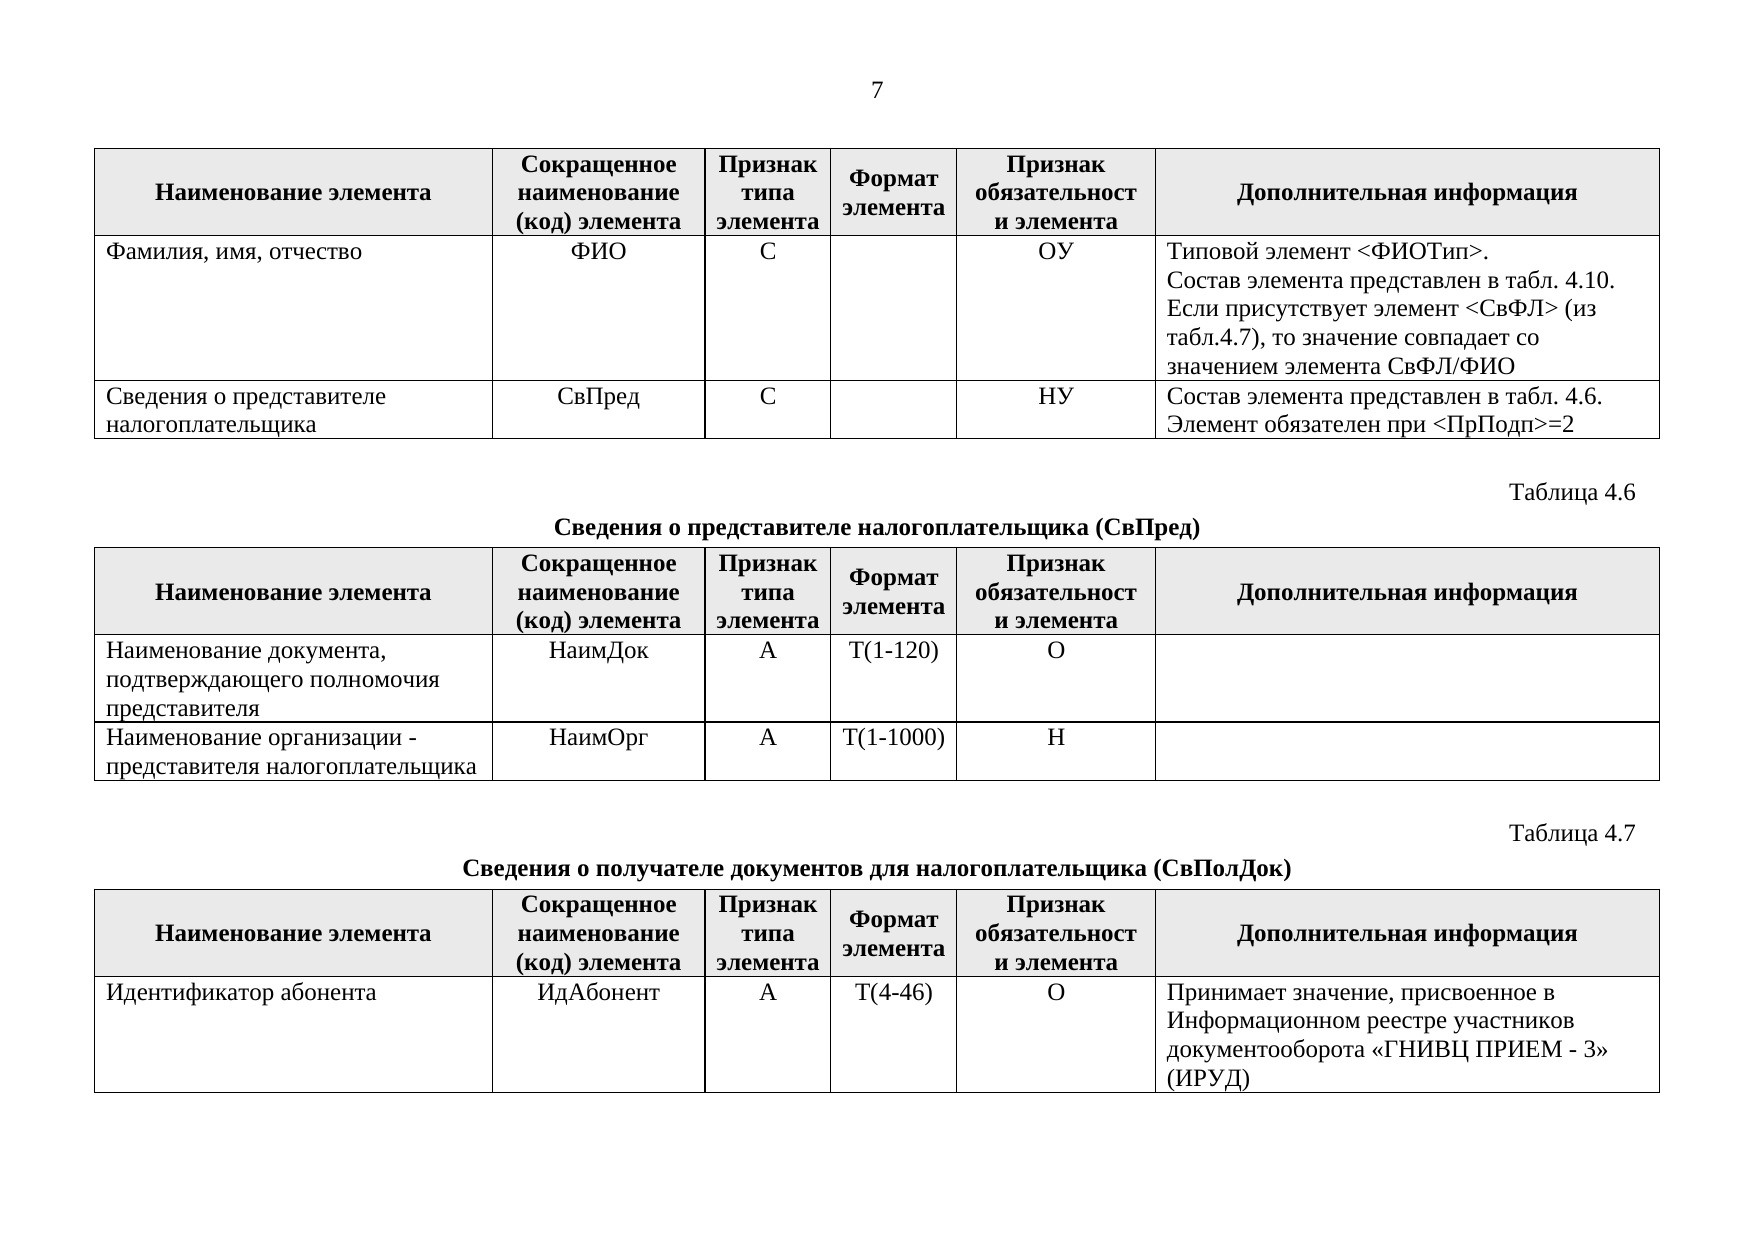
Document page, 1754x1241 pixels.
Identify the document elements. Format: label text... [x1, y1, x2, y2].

table_header Дополнительная информация [1156, 890, 1659, 976]
table_cell Типовой элемент <ФИОТип>. Состав элемента представлен в табл. 4.10. Если присутствует элемент <СвФЛ> (из табл.4.7), то значение совпадает со значением элемента СвФЛ/ФИО [1156, 236, 1659, 380]
table_cell О [957, 635, 1155, 721]
table_cell СвПред [493, 381, 704, 438]
table_cell Наименование организации - представителя налогоплательщика [95, 723, 492, 780]
table_cell Наименование документа, подтверждающего полномочия представителя [95, 635, 492, 721]
table_cell A [706, 723, 830, 780]
table_cell A [706, 977, 830, 1092]
table_header Сокращенное наименование (код) элемента [493, 149, 704, 235]
table_header Признак обязательности элемента [957, 149, 1155, 235]
table_header Формат элемента [831, 149, 956, 235]
table_cell T(4-46) [831, 977, 956, 1092]
table_header Дополнительная информация [1156, 149, 1659, 235]
text Сведения о получателе документов для налогоплательщика (СвПолДок) [148, 853, 1606, 882]
table_header Сокращенное наименование (код) элемента [493, 548, 704, 634]
table_cell [831, 236, 956, 380]
table_cell [1156, 635, 1659, 721]
table_cell С [706, 236, 830, 380]
text Сведения о представителе налогоплательщика (СвПред) [148, 512, 1606, 541]
table_cell Н [957, 723, 1155, 780]
table_header Признак обязательности элемента [957, 890, 1155, 976]
table_cell Фамилия, имя, отчество [95, 236, 492, 380]
table_header Признак типа элемента [706, 149, 830, 235]
table_header Формат элемента [831, 548, 956, 634]
table_header Наименование элемента [95, 149, 492, 235]
table_cell Принимает значение, присвоенное в Информационном реестре участников документооборота «ГНИВЦ ПРИЕМ - 3» (ИРУД) [1156, 977, 1659, 1092]
table_header Сокращенное наименование (код) элемента [493, 890, 704, 976]
table_header Признак типа элемента [706, 548, 830, 634]
table_cell НаимДок [493, 635, 704, 721]
text Таблица 4.6 [89, 477, 1636, 506]
table_cell T(1-120) [831, 635, 956, 721]
table_cell A [706, 635, 830, 721]
table_header Дополнительная информация [1156, 548, 1659, 634]
table_cell [1156, 723, 1659, 780]
table_header Признак обязательности элемента [957, 548, 1155, 634]
table_cell ИдАбонент [493, 977, 704, 1092]
table_cell НУ [957, 381, 1155, 438]
table_header Наименование элемента [95, 548, 492, 634]
table_cell НаимОрг [493, 723, 704, 780]
table_header Наименование элемента [95, 890, 492, 976]
table_cell [831, 381, 956, 438]
table_header Признак типа элемента [706, 890, 830, 976]
table_cell С [706, 381, 830, 438]
table_cell ФИО [493, 236, 704, 380]
table_cell T(1-1000) [831, 723, 956, 780]
table_cell О [957, 977, 1155, 1092]
table_cell Идентификатор абонента [95, 977, 492, 1092]
text Таблица 4.7 [89, 818, 1636, 847]
table_cell ОУ [957, 236, 1155, 380]
table_cell Состав элемента представлен в табл. 4.6. Элемент обязателен при <ПрПодп>=2 [1156, 381, 1659, 438]
table_cell Сведения о представителе налогоплательщика [95, 381, 492, 438]
table_header Формат элемента [831, 890, 956, 976]
